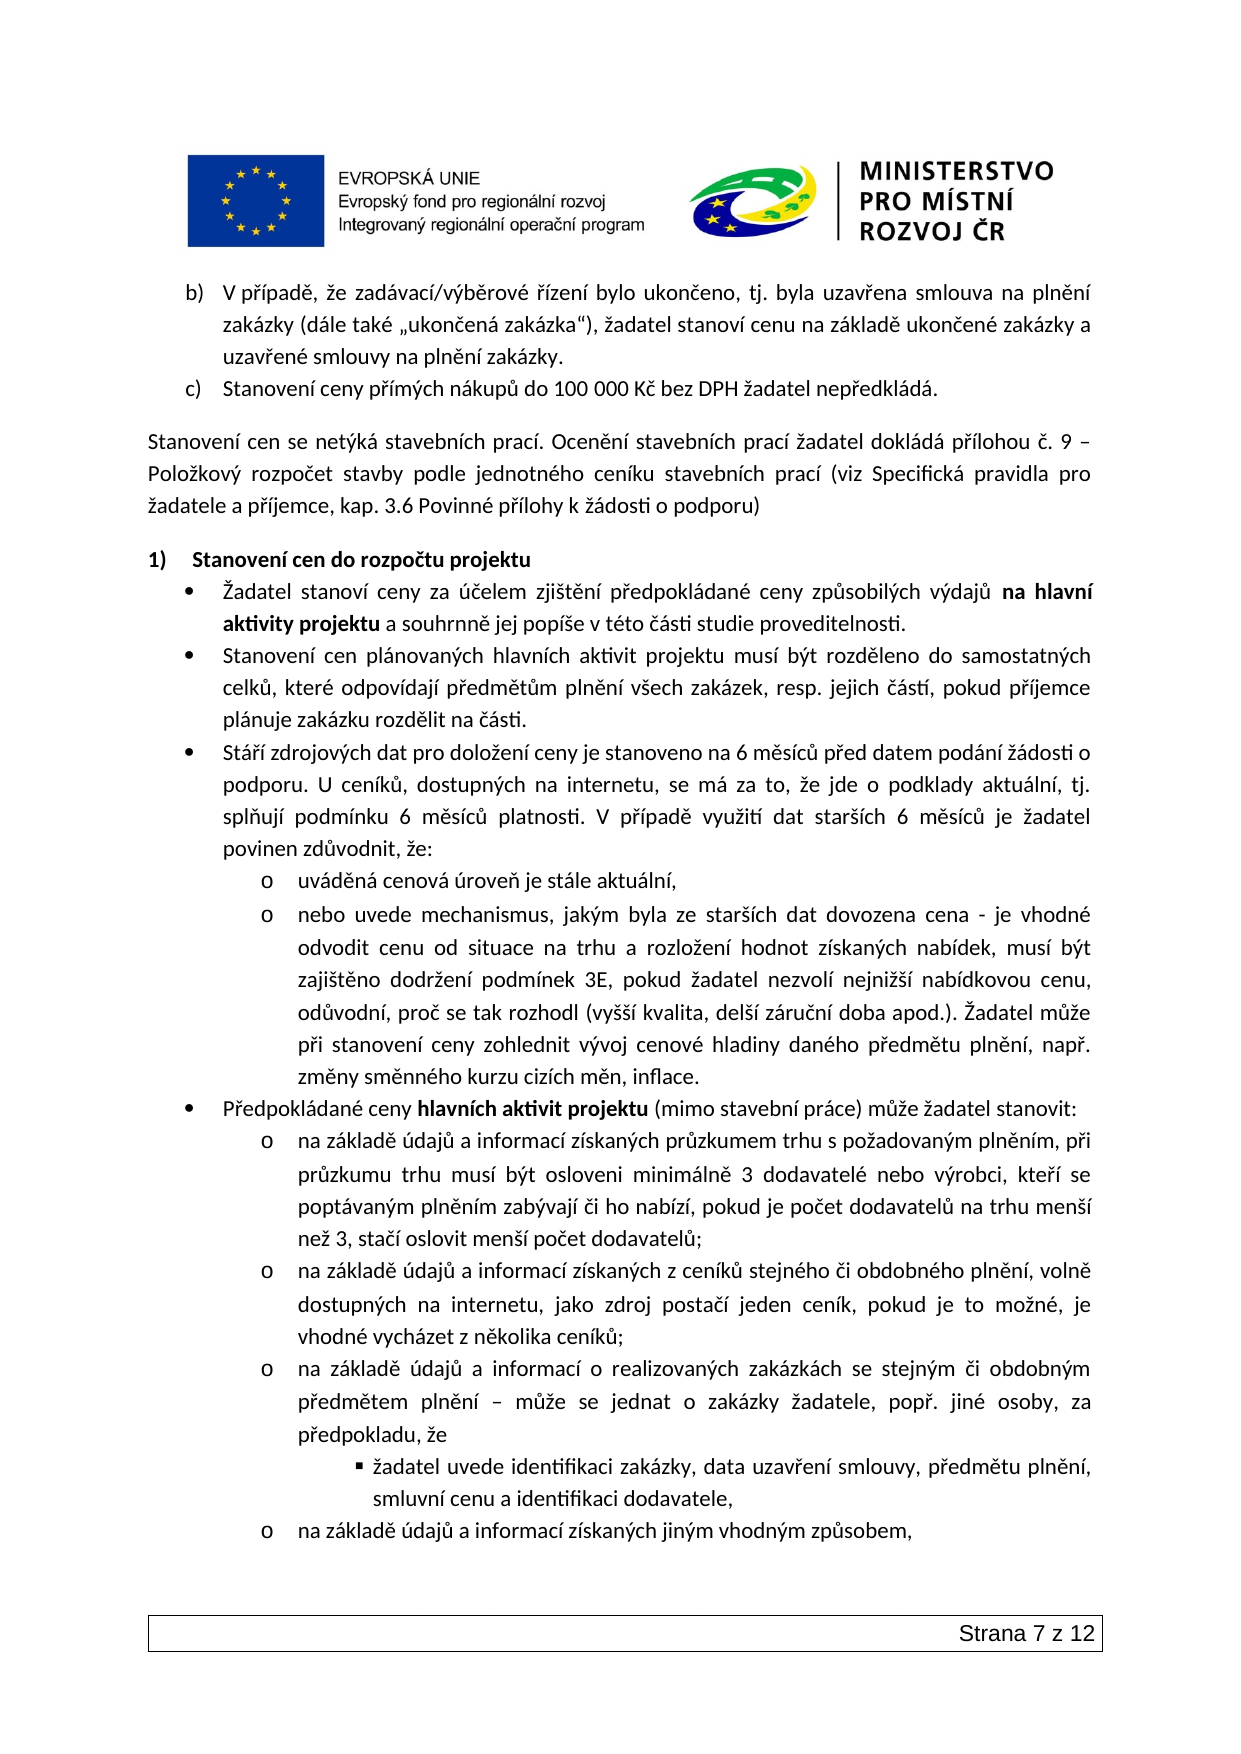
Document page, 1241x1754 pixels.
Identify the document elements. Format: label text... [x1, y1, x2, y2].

list Stáří zdrojových dat pro doložení ceny je stanoveno na 6 měsíců před datem podání žádosti o podporu. U ceníků, dostupných na internetu, se má za to, že jde o podklady aktuální, tj. splňují podmínku 6 měsíců platnosti. V případě využití dat starších 6 měsíců je žadatel povinen zdůvodnit, že: [185, 738, 1093, 862]
list na základě údajů a informací získaných průzkumem trhu s požadovaným plněním, při průzkumu trhu musí být osloveni minimálně 3 dodavatelé nebo výrobci, kteří se poptávaným plněním zabývají či ho nabízí, pokud je počet dodavatelů na trhu menší než 3, stačí oslovit menší počet dodavatelů; [260, 1127, 1093, 1252]
list V případě, že zadávací/výběrové řízení bylo ukončeno, tj. byla uzavřena smlouva na plnění zakázky (dále také „ukončená zakázka“), žadatel stanoví cenu na základě ukončené zakázky a uzavřené smlouvy na plnění zakázky. [185, 278, 1093, 370]
list žadatel uvede identifikaci zakázky, data uzavření smlouvy, předmětu plnění, smluvní cenu a identifikaci dodavatele, [354, 1452, 1093, 1512]
list nebo uvede mechanismus, jakým byla ze starších dat dovozena cena - je vhodné odvodit cenu od situace na trhu a rozložení hodnot získaných nabídek, musí být zajištěno dodržení podmínek 3E, pokud žadatel nezvolí nejnižší nabídkovou cenu, odůvodní, proč se tak rozhodl (vyšší kvalita, delší záruční doba apod.). Žadatel může při stanovení ceny zohlednit vývoj cenové hladiny daného předmětu plnění, např. změny směnného kurzu cizích měn, inflace. [260, 900, 1093, 1090]
list na základě údajů a informací získaných jiným vhodným způsobem, [260, 1516, 1093, 1545]
text Stanovení cen se netýká stavebních prací. Ocenění stavebních prací žadatel dokládá přílohou č. 9 – Položkový rozpočet stavby podle jednotného ceníku stavebních prací (viz Specifická pravidla pro žadatele a příjemce, kap. 3.6 Povinné přílohy k žádosti o podporu) [148, 427, 1093, 520]
list Žadatel stanoví ceny za účelem zjištění předpokládané ceny způsobilých výdajů na hlavní aktivity projektu a souhrnně jej popíše v této části studie proveditelnosti. [185, 577, 1093, 637]
list na základě údajů a informací o realizovaných zakázkách se stejným či obdobným předmětem plnění – může se jednat o zakázky žadatele, popř. jiné osoby, za předpokladu, že [260, 1354, 1093, 1448]
picture [157, 123, 1083, 277]
list uváděná cenová úroveň je stále aktuální, [260, 867, 1093, 896]
list Předpokládané ceny hlavních aktivit projektu (mimo stavební práce) může žadatel stanovit: [185, 1094, 1093, 1122]
list na základě údajů a informací získaných z ceníků stejného či obdobného plnění, volně dostupných na internetu, jako zdroj postačí jeden ceník, pokud je to možné, je vhodné vycházet z několika ceníků; [260, 1256, 1093, 1350]
list Stanovení cen plánovaných hlavních aktivit projektu musí být rozděleno do samostatných celků, které odpovídají předmětům plnění všech zakázek, resp. jejich částí, pokud příjemce plánuje zakázku rozdělit na části. [185, 641, 1093, 734]
list Stanovení cen do rozpočtu projektu [148, 545, 1093, 573]
list Stanovení ceny přímých nákupů do 100 000 Kč bez DPH žadatel nepředkládá. [185, 374, 1093, 402]
